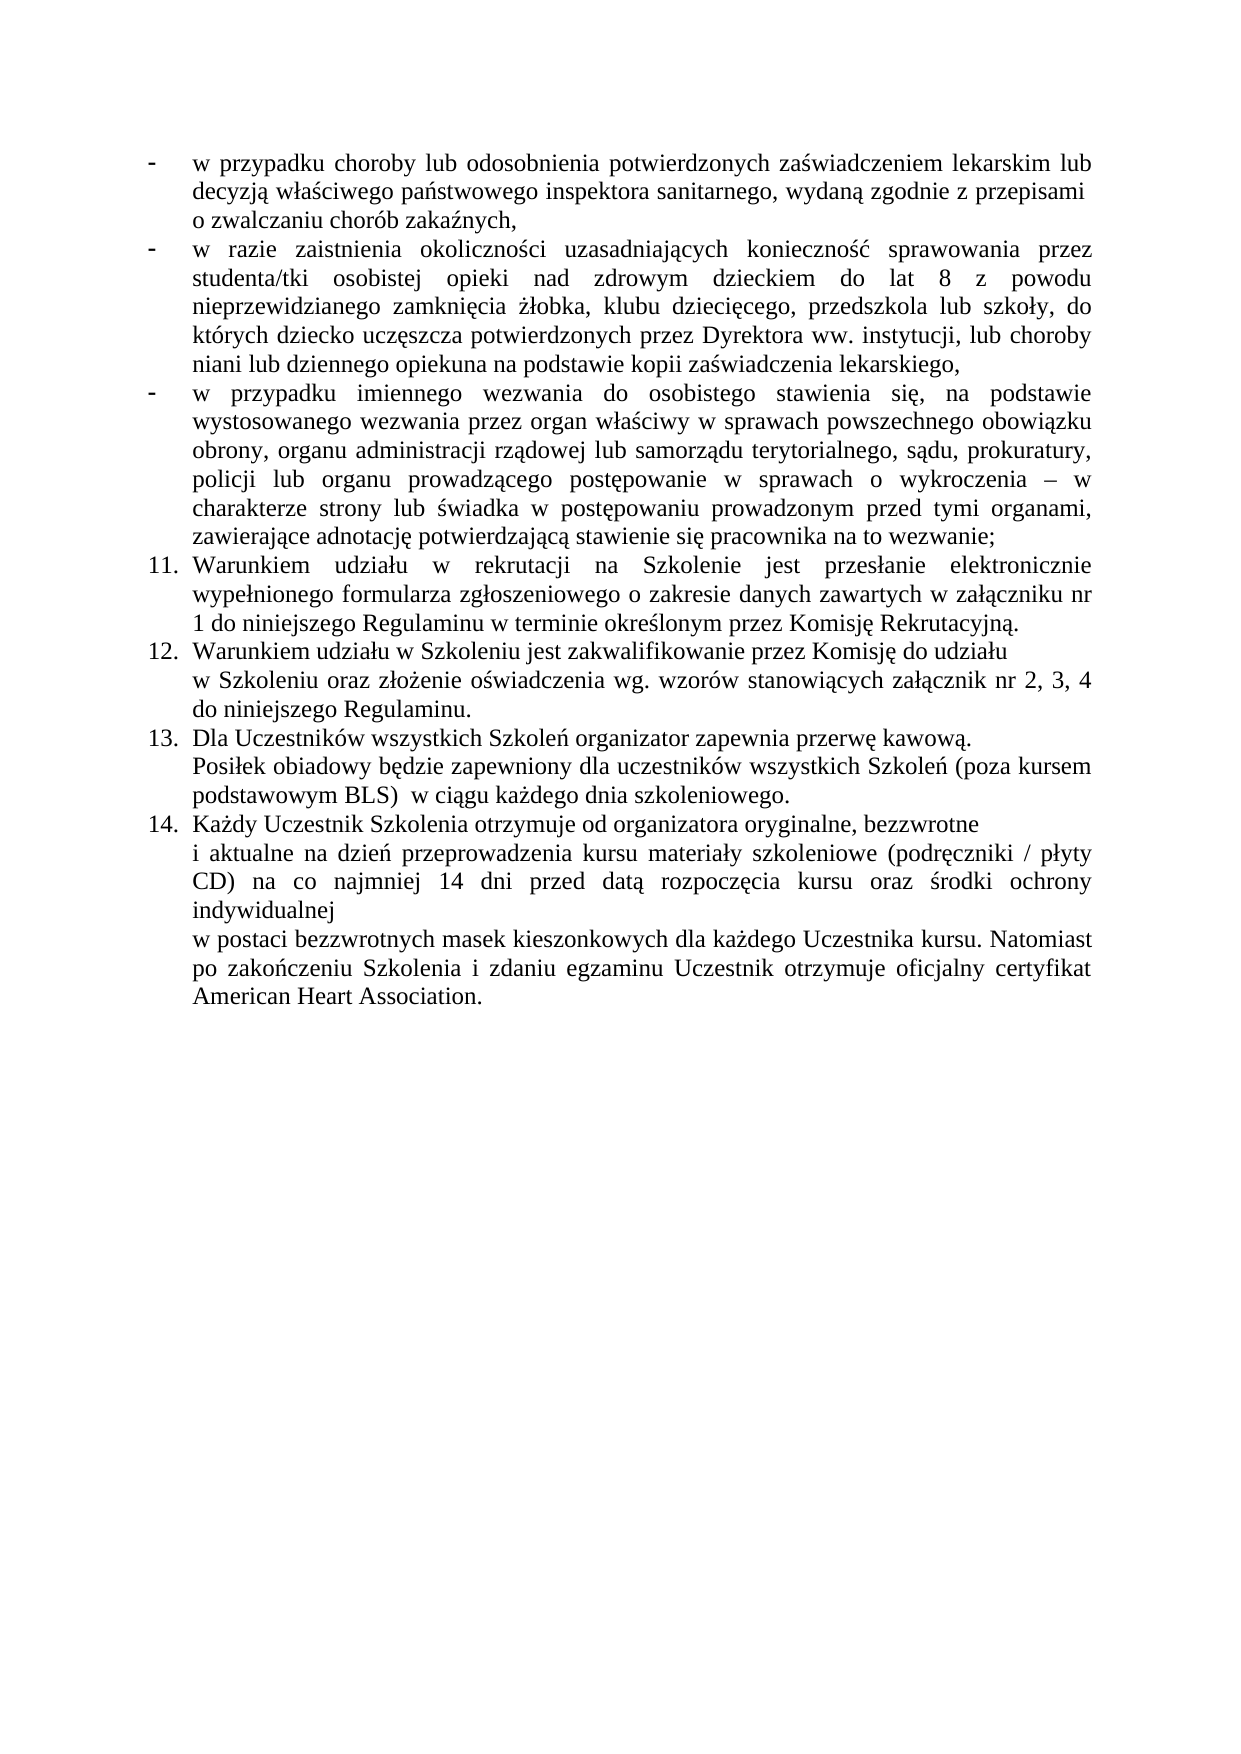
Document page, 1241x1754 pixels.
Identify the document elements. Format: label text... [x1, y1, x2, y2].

list Dla Uczestników wszystkich Szkoleń organizator zapewnia przerwę kawową. [148, 723, 1093, 751]
list w przypadku choroby lub odosobnienia potwierdzonych zaświadczeniem lekarskim lub decyzją właściwego państwowego inspektora sanitarnego, wydaną zgodnie z przepisami o zwalczaniu chorób zakaźnych, [148, 148, 1093, 234]
list Posiłek obiadowy będzie zapewniony dla uczestników wszystkich Szkoleń (poza kursem podstawowym BLS) w ciągu każdego dnia szkoleniowego. [192, 751, 1093, 809]
list w razie zaistnienia okoliczności uzasadniających konieczność sprawowania przez studenta/tki osobistej opieki nad zdrowym dzieckiem do lat 8 z powodu nieprzewidzianego zamknięcia żłobka, klubu dziecięcego, przedszkola lub szkoły, do których dziecko uczęszcza potwierdzonych przez Dyrektora ww. instytucji, lub choroby niani lub dziennego opiekuna na podstawie kopii zaświadczenia lekarskiego, [148, 234, 1093, 378]
list Każdy Uczestnik Szkolenia otrzymuje od organizatora oryginalne, bezzwrotne [148, 809, 1093, 838]
list Warunkiem udziału w rekrutacji na Szkolenie jest przesłanie elektronicznie wypełnionego formularza zgłoszeniowego o zakresie danych zawartych w załączniku nr 1 do niniejszego Regulaminu w terminie określonym przez Komisję Rekrutacyjną. [148, 550, 1093, 636]
list Warunkiem udziału w Szkoleniu jest zakwalifikowanie przez Komisję do udziału [148, 636, 1093, 665]
list w Szkoleniu oraz złożenie oświadczenia wg. wzorów stanowiących załącznik nr 2, 3, 4 do niniejszego Regulaminu. [192, 665, 1093, 723]
list i aktualne na dzień przeprowadzenia kursu materiały szkoleniowe (podręczniki / płyty CD) na co najmniej 14 dni przed datą rozpoczęcia kursu oraz środki ochrony indywidualnej w postaci bezzwrotnych masek kieszonkowych dla każdego Uczestnika kursu. Natomiast po zakończeniu Szkolenia i zdaniu egzaminu Uczestnik otrzymuje oficjalny certyfikat American Heart Association. [192, 838, 1093, 1010]
list w przypadku imiennego wezwania do osobistego stawienia się, na podstawie wystosowanego wezwania przez organ właściwy w sprawach powszechnego obowiązku obrony, organu administracji rządowej lub samorządu terytorialnego, sądu, prokuratury, policji lub organu prowadzącego postępowanie w sprawach o wykroczenia – w charakterze strony lub świadka w postępowaniu prowadzonym przed tymi organami, zawierające adnotację potwierdzającą stawienie się pracownika na to wezwanie; [148, 378, 1093, 550]
